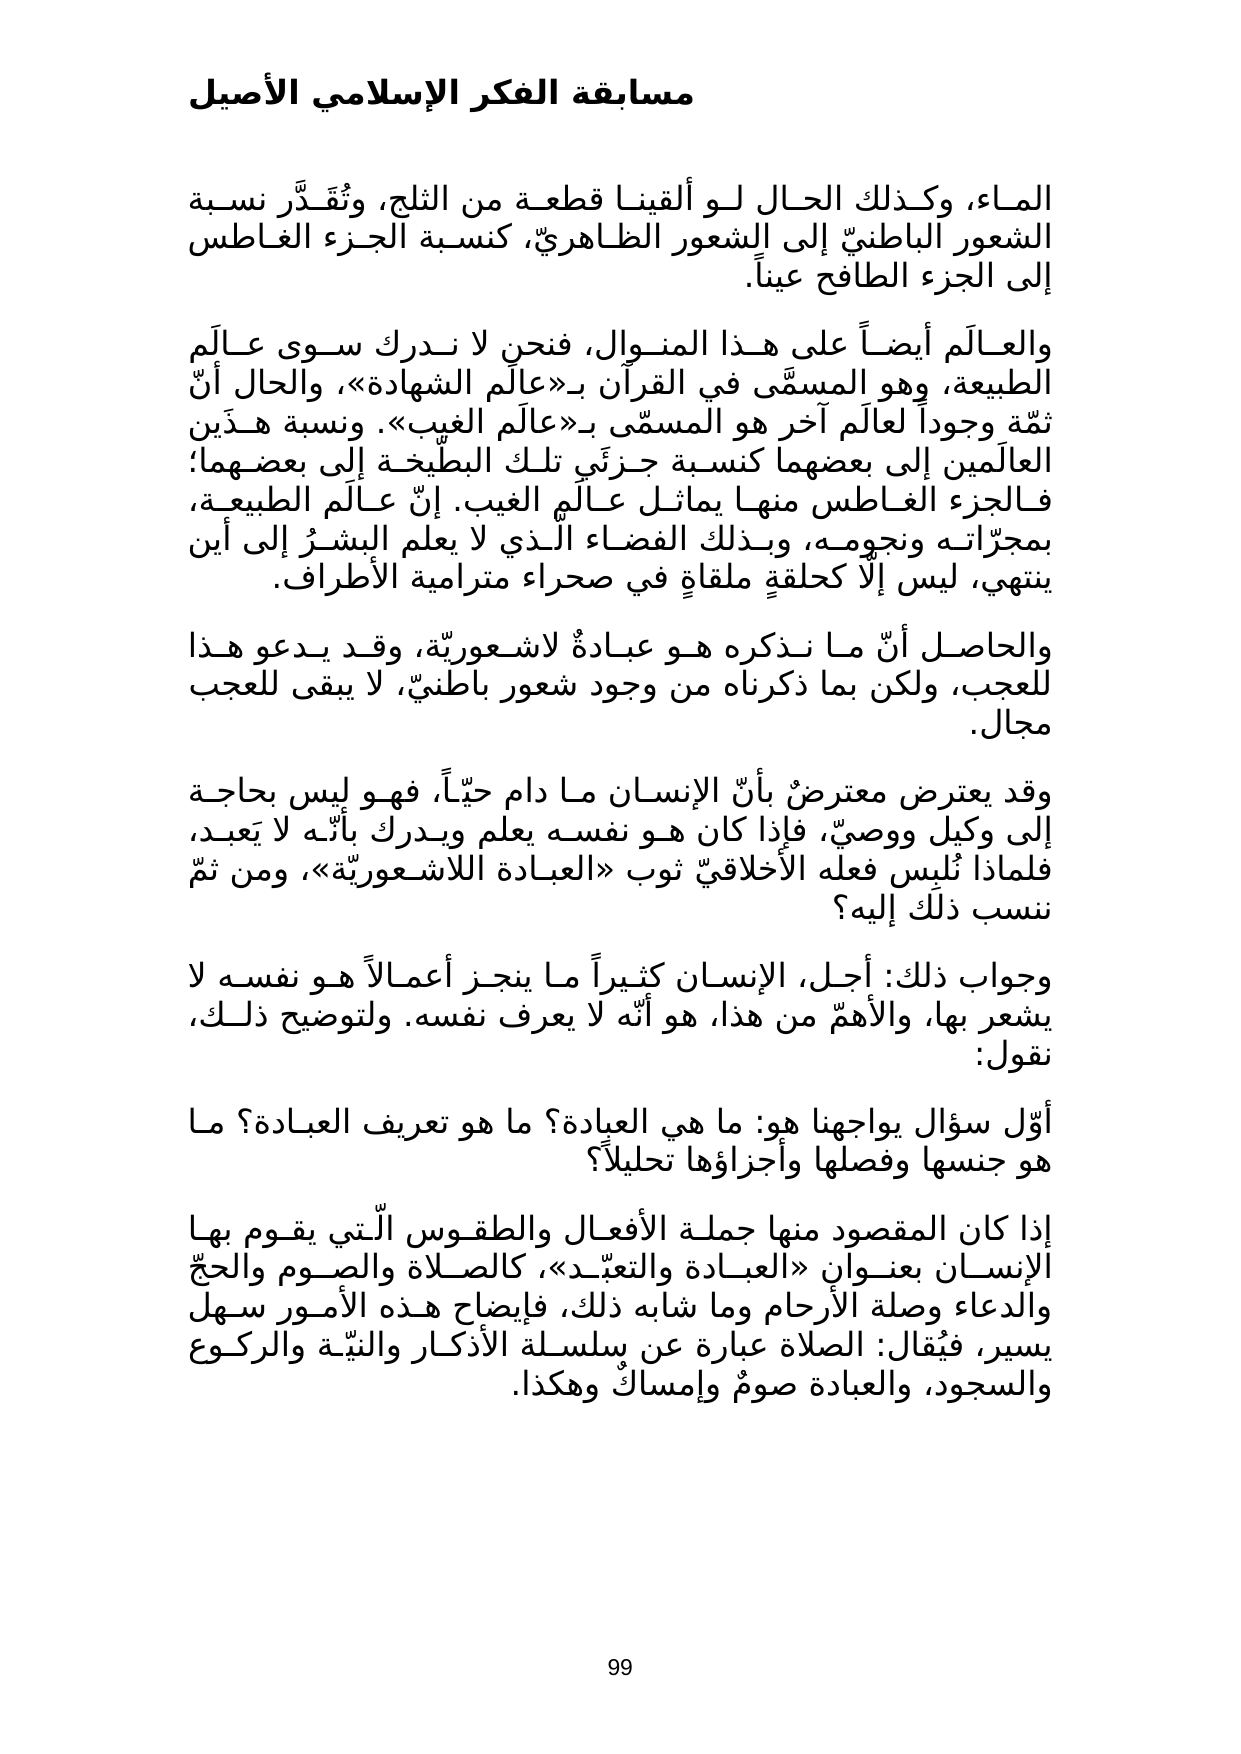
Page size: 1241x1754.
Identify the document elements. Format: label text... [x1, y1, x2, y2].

text إذا كان المقصود منها جملة الأفعال والطقوس الّتي يقوم بها الإنسان بعنوان «العبادة والتعبّد»، كالصلاة والصوم والحجّ والدعاء وصلة الأرحام وما شابه ذلك، فإيضاح هذه الأمور سهل يسير، فيُقال: الصلاة عبارة عن سلسلة الأذكار والنيّة والركوع والسجود، والعبادة صومٌ وإمساكٌ وهكذا. [187, 1209, 1053, 1403]
text وجواب ذلك: أجل، الإنسان كثيراً ما ينجز أعمالاً هو نفسه لا يشعر بها، والأهمّ من هذا، هو أنّه لا يعرف نفسه. ولتوضيح ذلك، نقول: [187, 956, 1053, 1073]
text والعالَم أيضاً على هذا المنوال، فنحن لا ندرك سوى عالَم الطبيعة، وهو المسمَّى في القرآن بـ«عالَم الشهادة»، والحال أنّ ثمّة وجوداً لعالَم آخر هو المسمّى بـ«عالَم الغيب». ونسبة هذَين العالَمين إلى بعضهما كنسبة جزئَي تلك البطّيخة إلى بعضهما؛ فالجزء الغاطس منها يماثل عالَم الغيب. إنّ عالَم الطبيعة، بمجرّاته ونجومه، وبذلك الفضاء الّذي لا يعلم البشرُ إلى أين ينتهي، ليس إلّا كحلقةٍ ملقاةٍ في صحراء مترامية الأطراف. [187, 325, 1053, 597]
text والحاصل أنّ ما نذكره هو عبادةٌ لاشعوريّة، وقد يدعو هذا للعجب، ولكن بما ذكرناه من وجود شعور باطنيّ، لا يبقى للعجب مجال. [187, 626, 1053, 743]
text أوّل سؤال يواجهنا هو: ما هي العبادة؟ ما هو تعريف العبادة؟ ما هو جنسها وفصلها وأجزاؤها تحليلاً؟ [187, 1102, 1053, 1180]
text الماء، وكذلك الحال لو ألقينا قطعة من الثلج، وتُقَدَّر نسبة الشعور الباطنيّ إلى الشعور الظاهريّ، كنسبة الجزء الغاطس إلى الجزء الطافح عيناً. [187, 179, 1053, 296]
text وقد يعترض معترضٌ بأنّ الإنسان ما دام حيّاً، فهو ليس بحاجة إلى وكيل ووصيّ، فإذا كان هو نفسه يعلم ويدرك بأنّه لا يَعبد، فلماذا نُلبِس فعله الأخلاقيّ ثوب «العبادة اللاشعوريّة»، ومن ثمّ ننسب ذلك إليه؟ [187, 772, 1053, 927]
